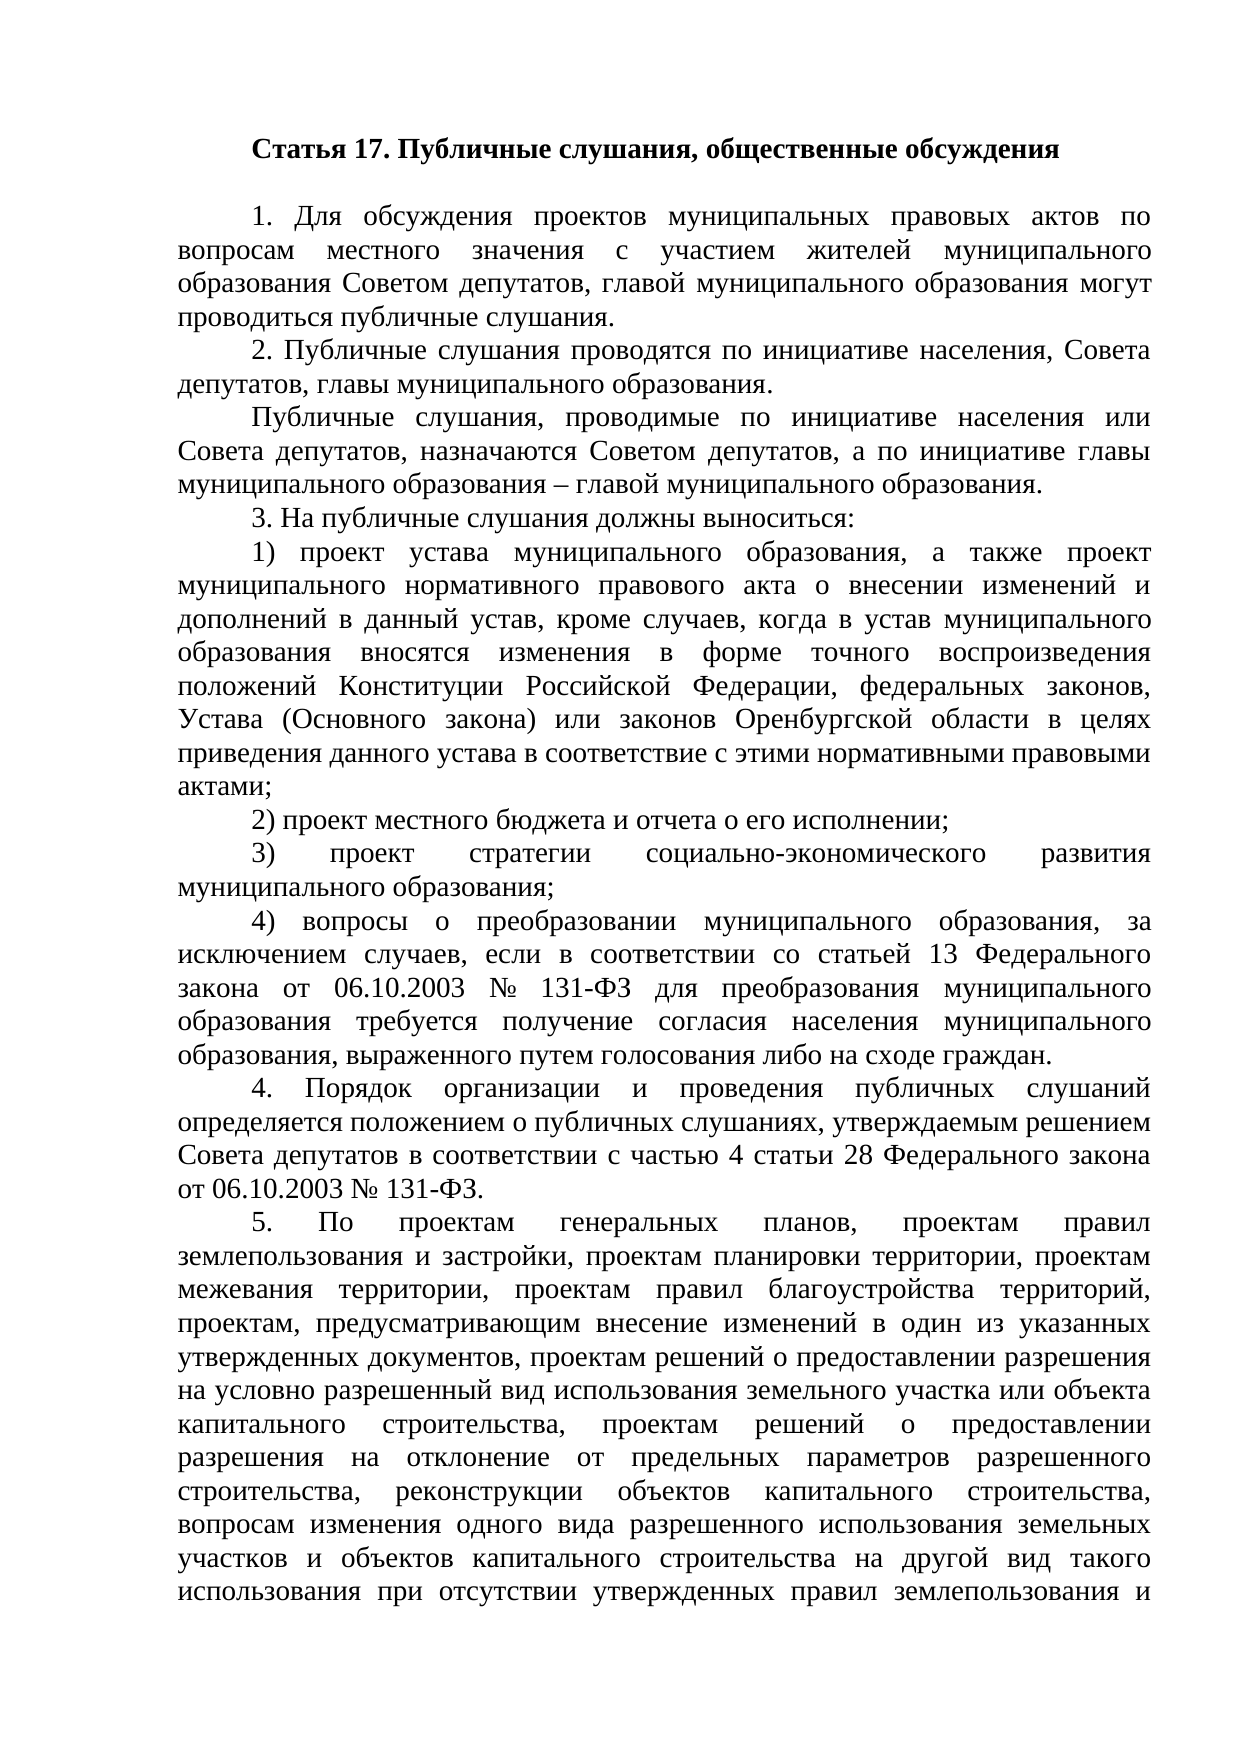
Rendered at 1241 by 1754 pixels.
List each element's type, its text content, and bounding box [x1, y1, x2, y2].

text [177, 1204, 1152, 1607]
text 2. Публичные слушания проводятся по инициативе населения, Совета депутатов, главы муниципального образования. [177, 332, 1152, 399]
text Публичные слушания, проводимые по инициативе населения или Совета депутатов, назначаются Советом депутатов, а по инициативе главы муниципального образования – главой муниципального образования. [177, 399, 1152, 500]
text 3) проект стратегии социально-экономического развития муниципального образования; [177, 836, 1152, 903]
text 4) вопросы о преобразовании муниципального образования, за исключением случаев, если в соответствии со статьей 13 Федерального закона от 06.10.2003 № 131-ФЗ для преобразования муниципального образования требуется получение согласия населения муниципального образования, выраженного путем голосования либо на сходе граждан. [177, 903, 1152, 1070]
text 4. Порядок организации и проведения публичных слушаний определяется положением о публичных слушаниях, утверждаемым решением Совета депутатов в соответствии с частью 4 статьи 28 Федерального закона от 06.10.2003 № 131-ФЗ. [177, 1070, 1152, 1204]
text Статья 17. Публичные слушания, общественные обсуждения [177, 131, 1152, 165]
text 3. На публичные слушания должны выноситься: [177, 500, 1152, 534]
text 1. Для обсуждения проектов муниципальных правовых актов по вопросам местного значения с участием жителей муниципального образования Советом депутатов, главой муниципального образования могут проводиться публичные слушания. [177, 198, 1152, 332]
text 1) проект устава муниципального образования, а также проект муниципального нормативного правового акта о внесении изменений и дополнений в данный устав, кроме случаев, когда в устав муниципального образования вносятся изменения в форме точного воспроизведения положений Конституции Российской Федерации, федеральных законов, Устава (Основного закона) или законов Оренбургской области в целях приведения данного устава в соответствие с этими нормативными правовыми актами; [177, 534, 1152, 802]
text 2) проект местного бюджета и отчета о его исполнении; [177, 802, 1152, 836]
